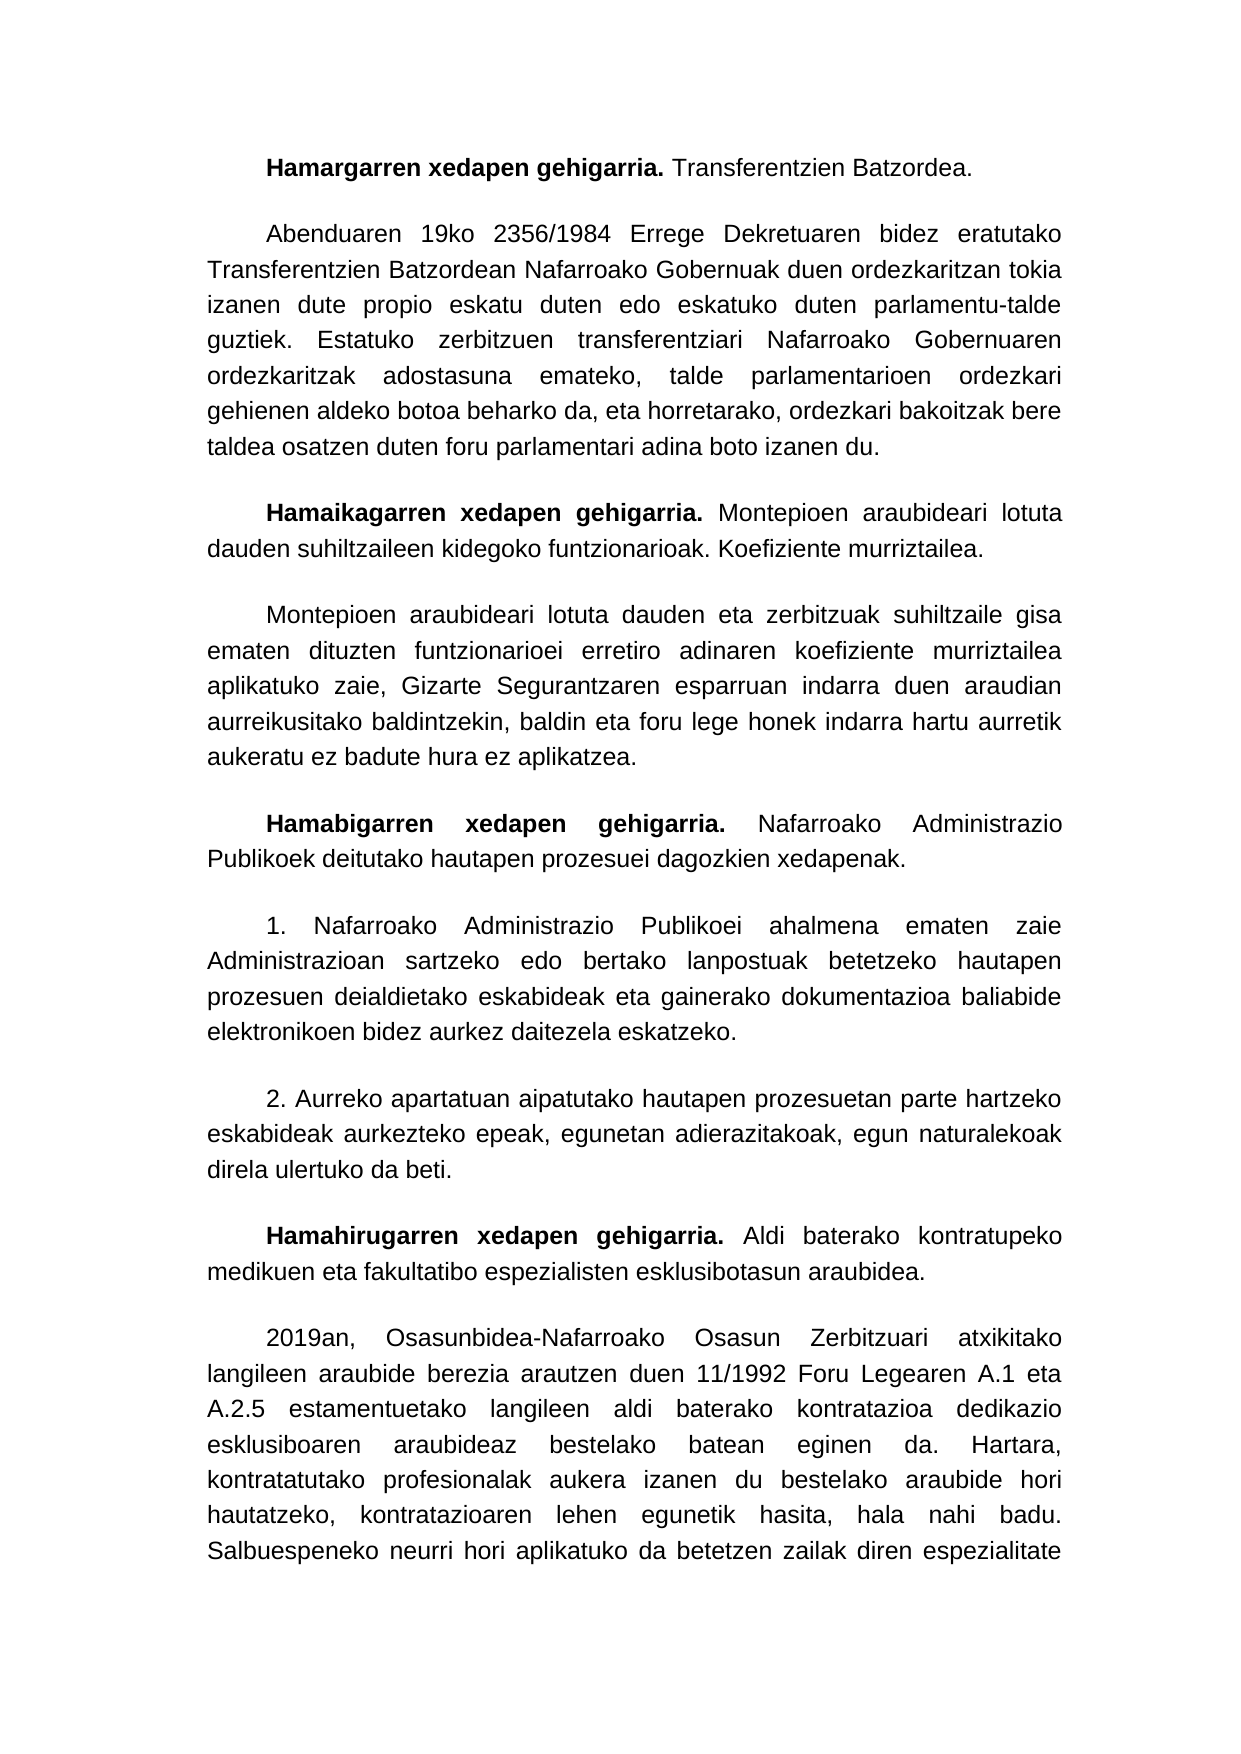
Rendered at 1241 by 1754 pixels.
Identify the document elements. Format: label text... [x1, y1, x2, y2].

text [207, 1318, 1063, 1566]
text Abenduaren 19ko 2356/1984 Errege Dekretuaren bidez eratutako Transferentzien Batzordean Nafarroako Gobernuak duen ordezkaritzan tokia izanen dute propio eskatu duten edo eskatuko duten parlamentu-talde guztiek. Estatuko zerbitzuen transferentziari Nafarroako Gobernuaren ordezkaritzak adostasuna emateko, talde parlamentarioen ordezkari gehienen aldeko botoa beharko da, eta horretarako, ordezkari bakoitzak bere taldea osatzen duten foru parlamentari adina boto izanen du. [207, 214, 1063, 462]
text Hamaikagarren xedapen gehigarria. Montepioen araubideari lotuta dauden suhiltzaileen kidegoko funtzionarioak. Koefiziente murriztailea. [207, 493, 1063, 564]
text 2. Aurreko apartatuan aipatutako hautapen prozesuetan parte hartzeko eskabideak aurkezteko epeak, egunetan adierazitakoak, egun naturalekoak direla ulertuko da beti. [207, 1079, 1063, 1185]
text Montepioen araubideari lotuta dauden eta zerbitzuak suhiltzaile gisa ematen dituzten funtzionarioei erretiro adinaren koefiziente murriztailea aplikatuko zaie, Gizarte Segurantzaren esparruan indarra duen araudian aurreikusitako baldintzekin, baldin eta foru lege honek indarra hartu aurretik aukeratu ez badute hura ez aplikatzea. [207, 596, 1063, 773]
text 1. Nafarroako Administrazio Publikoei ahalmena ematen zaie Administrazioan sartzeko edo bertako lanpostuak betetzeko hautapen prozesuen deialdietako eskabideak eta gainerako dokumentazioa baliabide elektronikoen bidez aurkez daitezela eskatzeko. [207, 906, 1063, 1048]
text Hamabigarren xedapen gehigarria. Nafarroako Administrazio Publikoek deitutako hautapen prozesuei dagozkien xedapenak. [207, 804, 1063, 875]
text Hamahirugarren xedapen gehigarria. Aldi baterako kontratupeko medikuen eta fakultatibo espezialisten esklusibotasun araubidea. [207, 1216, 1063, 1287]
text Hamargarren xedapen gehigarria. Transferentzien Batzordea. [207, 148, 1063, 183]
